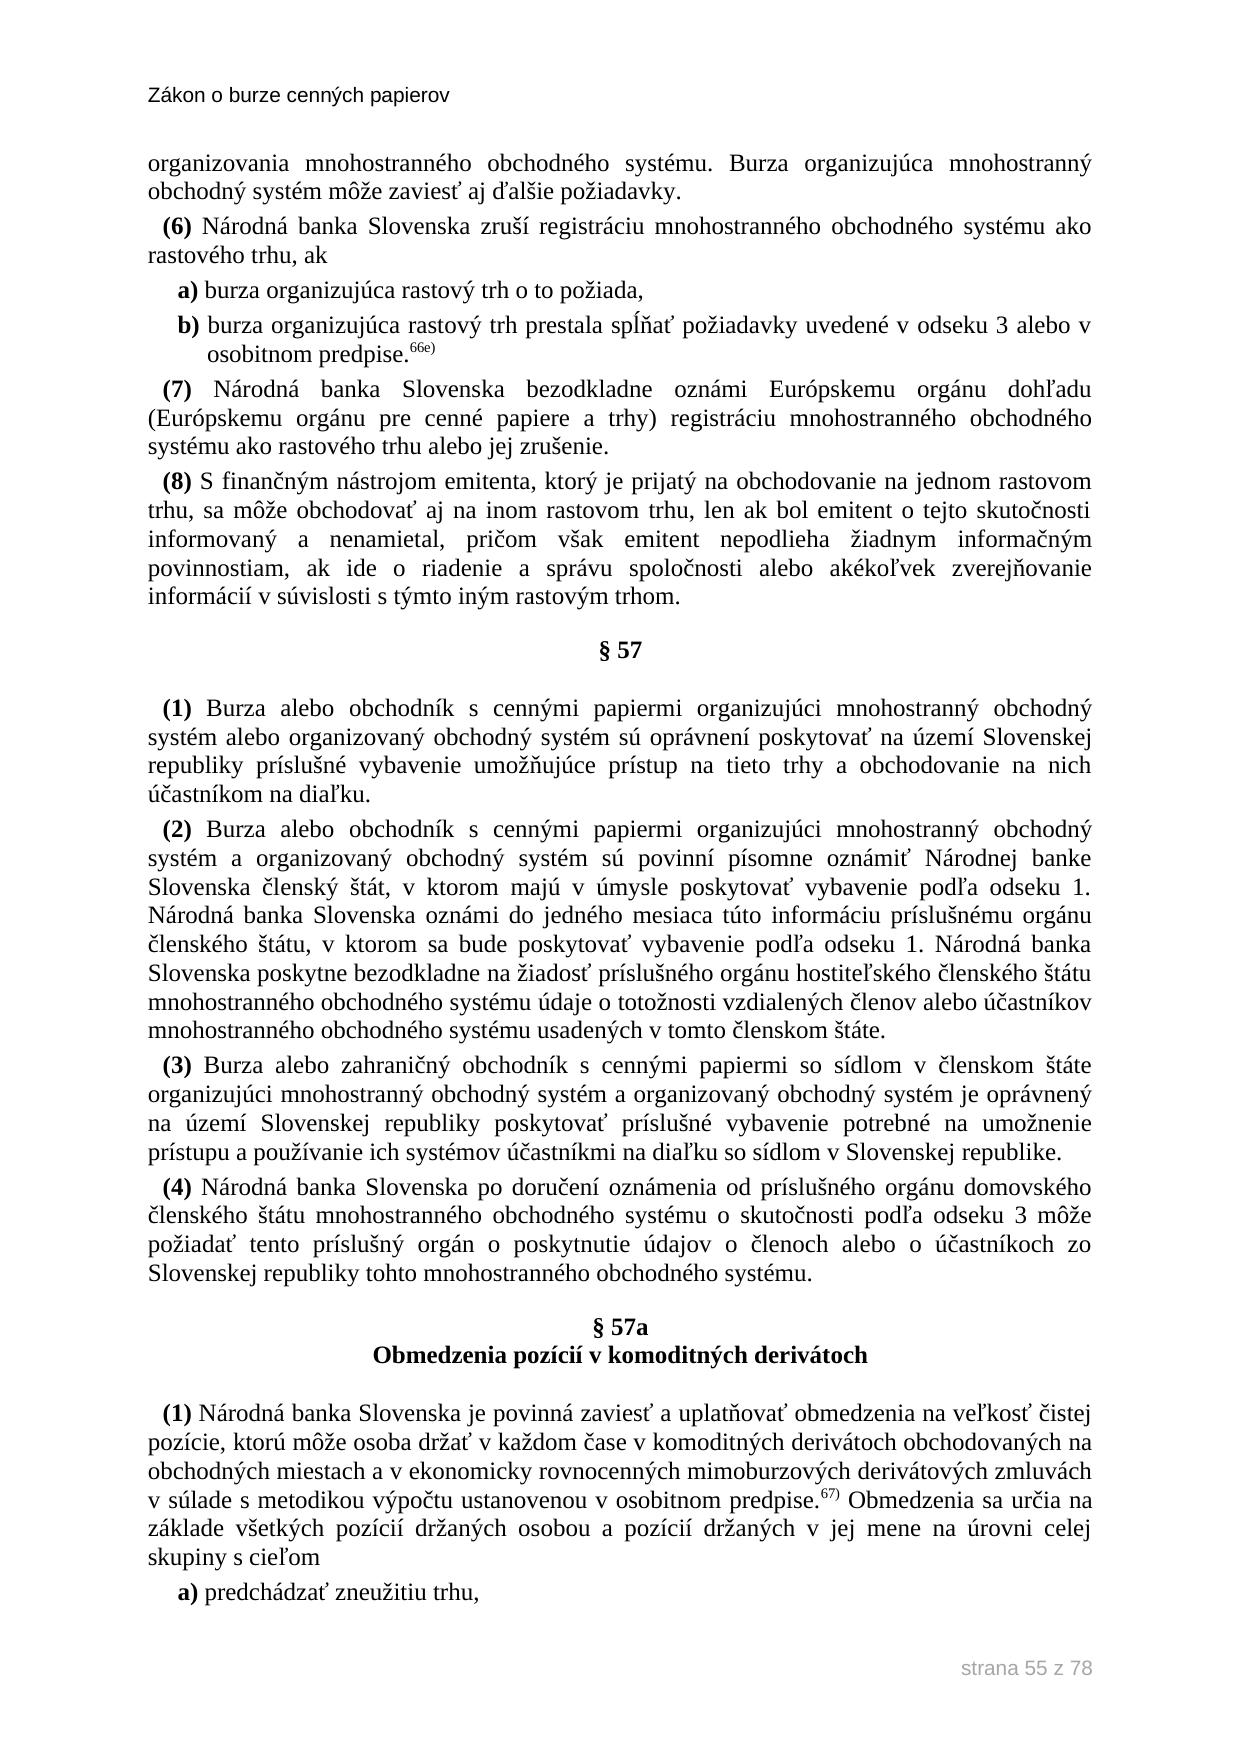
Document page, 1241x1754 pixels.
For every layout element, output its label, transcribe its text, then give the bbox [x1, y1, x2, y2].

text § 57 [148, 635, 1093, 664]
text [148, 148, 1093, 205]
text a) burza organizujúca rastový trh o to požiada, [177, 275, 1093, 304]
text (8) S finančným nástrojom emitenta, ktorý je prijatý na obchodovanie na jednom rastovom trhu, sa môže obchodovať aj na inom rastovom trhu, len ak bol emitent o tejto skutočnosti informovaný a nenamietal, pričom však emitent nepodlieha žiadnym informačným povinnostiam, ak ide o riadenie a správu spoločnosti alebo akékoľvek zverejňovanie informácií v súvislosti s týmto iným rastovým trhom. [148, 466, 1093, 610]
text (4) Národná banka Slovenska po doručení oznámenia od príslušného orgánu domovského členského štátu mnohostranného obchodného systému o skutočnosti podľa odseku 3 môže požiadať tento príslušný orgán o poskytnutie údajov o členoch alebo o účastníkoch zo Slovenskej republiky tohto mnohostranného obchodného systému. [148, 1172, 1093, 1287]
text § 57a Obmedzenia pozícií v komoditných derivátoch [148, 1312, 1093, 1369]
text (2) Burza alebo obchodník s cennými papiermi organizujúci mnohostranný obchodný systém a organizovaný obchodný systém sú povinní písomne oznámiť Národnej banke Slovenska členský štát, v ktorom majú v úmysle poskytovať vybavenie podľa odseku 1. Národná banka Slovenska oznámi do jedného mesiaca túto informáciu príslušnému orgánu členského štátu, v ktorom sa bude poskytovať vybavenie podľa odseku 1. Národná banka Slovenska poskytne bezodkladne na žiadosť príslušného orgánu hostiteľského členského štátu mnohostranného obchodného systému údaje o totožnosti vzdialených členov alebo účastníkov mnohostranného obchodného systému usadených v tomto členskom štáte. [148, 814, 1093, 1044]
text (7) Národná banka Slovenska bezodkladne oznámi Európskemu orgánu dohľadu (Európskemu orgánu pre cenné papiere a trhy) registráciu mnohostranného obchodného systému ako rastového trhu alebo jej zrušenie. [148, 374, 1093, 460]
text a) predchádzať zneužitiu trhu, [177, 1577, 1093, 1606]
text (1) Burza alebo obchodník s cennými papiermi organizujúci mnohostranný obchodný systém alebo organizovaný obchodný systém sú oprávnení poskytovať na území Slovenskej republiky príslušné vybavenie umožňujúce prístup na tieto trhy a obchodovanie na nich účastníkom na diaľku. [148, 693, 1093, 808]
text b) burza organizujúca rastový trh prestala spĺňať požiadavky uvedené v odseku 3 alebo v osobitnom predpise.66e) [177, 310, 1093, 368]
text (6) Národná banka Slovenska zruší registráciu mnohostranného obchodného systému ako rastového trhu, ak [148, 211, 1093, 269]
text (3) Burza alebo zahraničný obchodník s cennými papiermi so sídlom v členskom štáte organizujúci mnohostranný obchodný systém a organizovaný obchodný systém je oprávnený na území Slovenskej republiky poskytovať príslušné vybavenie potrebné na umožnenie prístupu a používanie ich systémov účastníkmi na diaľku so sídlom v Slovenskej republike. [148, 1051, 1093, 1166]
text (1) Národná banka Slovenska je povinná zaviesť a uplatňovať obmedzenia na veľkosť čistej pozície, ktorú môže osoba držať v každom čase v komoditných derivátoch obchodovaných na obchodných miestach a v ekonomicky rovnocenných mimoburzových derivátových zmluvách v súlade s metodikou výpočtu ustanovenou v osobitnom predpise.67) Obmedzenia sa určia na základe všetkých pozícií držaných osobou a pozícií držaných v jej mene na úrovni celej skupiny s cieľom [148, 1398, 1093, 1571]
